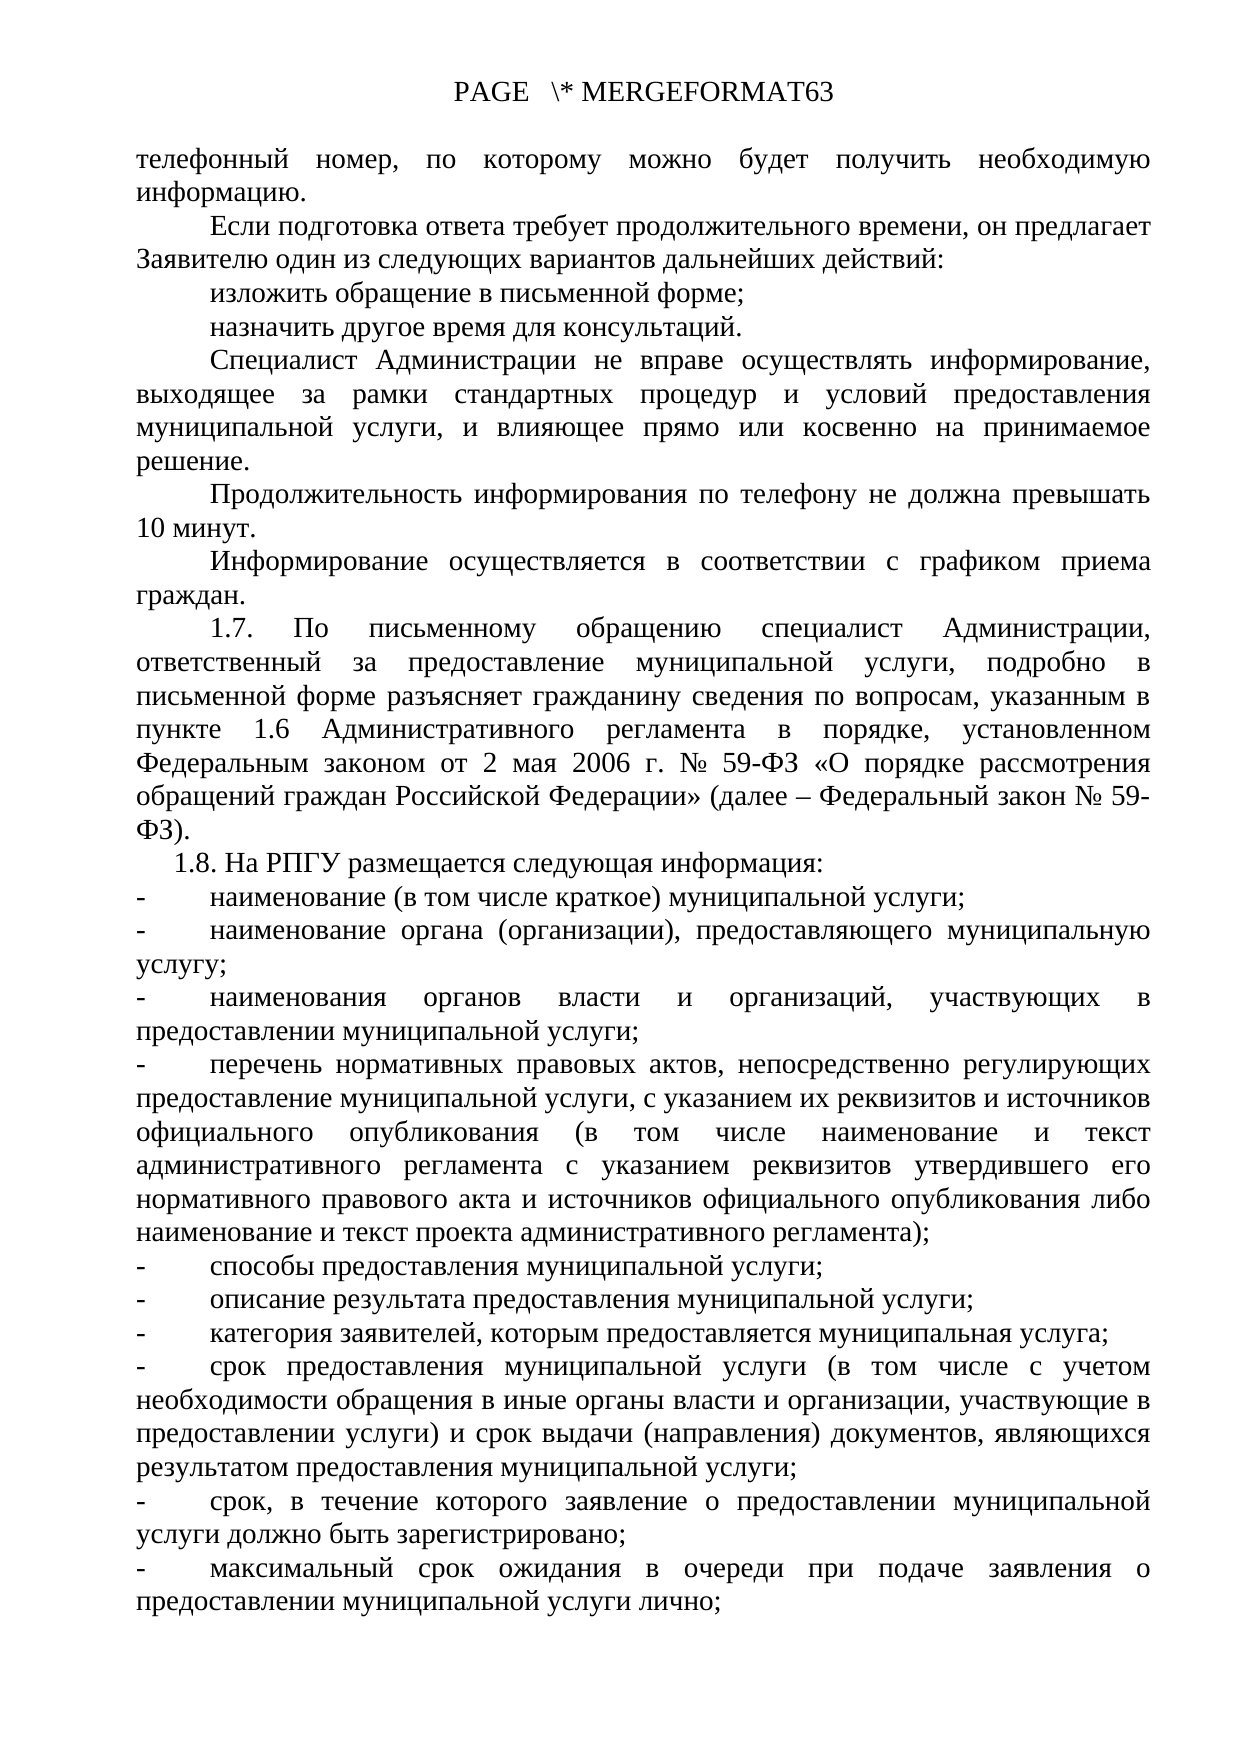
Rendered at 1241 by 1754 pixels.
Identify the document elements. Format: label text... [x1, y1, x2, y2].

text - наименование (в том числе краткое) муниципальной услуги; [136, 879, 1152, 912]
text назначить другое время для консультаций. [136, 309, 1152, 342]
text Специалист Администрации не вправе осуществлять информирование, выходящее за рамки стандартных процедур и условий предоставления муниципальной услуги, и влияющее прямо или косвенно на принимаемое решение. [136, 342, 1152, 476]
text - наименования органов власти и организаций, участвующих в предоставлении муниципальной услуги; [136, 979, 1152, 1047]
text - способы предоставления муниципальной услуги; [136, 1248, 1152, 1281]
text Если подготовка ответа требует продолжительного времени, он предлагает Заявителю один из следующих вариантов дальнейших действий: [136, 208, 1152, 275]
text - категория заявителей, которым предоставляется муниципальная услуга; [136, 1315, 1152, 1348]
text Информирование осуществляется в соответствии с графиком приема граждан. [136, 543, 1152, 611]
text 1.8. На РПГУ размещается следующая информация: [136, 845, 1152, 879]
text - наименование органа (организации), предоставляющего муниципальную услугу; [136, 912, 1152, 979]
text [136, 141, 1152, 208]
text изложить обращение в письменной форме; [136, 275, 1152, 309]
text - максимальный срок ожидания в очереди при подаче заявления о предоставлении муниципальной услуги лично; [136, 1550, 1152, 1617]
text Продолжительность информирования по телефону не должна превышать 10 минут. [136, 476, 1152, 543]
text - срок, в течение которого заявление о предоставлении муниципальной услуги должно быть зарегистрировано; [136, 1483, 1152, 1550]
text - срок предоставления муниципальной услуги (в том числе с учетом необходимости обращения в иные органы власти и организации, участвующие в предоставлении услуги) и срок выдачи (направления) документов, являющихся результатом предоставления муниципальной услуги; [136, 1348, 1152, 1483]
text 1.7. По письменному обращению специалист Администрации, ответственный за предоставление муниципальной услуги, подробно в письменной форме разъясняет гражданину сведения по вопросам, указанным в пункте 1.6 Административного регламента в порядке, установленном Федеральным законом от 2 мая 2006 г. № 59-ФЗ «О порядке рассмотрения обращений граждан Российской Федерации» (далее – Федеральный закон № 59-ФЗ). [136, 611, 1152, 845]
text - перечень нормативных правовых актов, непосредственно регулирующих предоставление муниципальной услуги, с указанием их реквизитов и источников официального опубликования (в том числе наименование и текст административного регламента с указанием реквизитов утвердившего его нормативного правового акта и источников официального опубликования либо наименование и текст проекта административного регламента); [136, 1047, 1152, 1248]
text - описание результата предоставления муниципальной услуги; [136, 1281, 1152, 1315]
